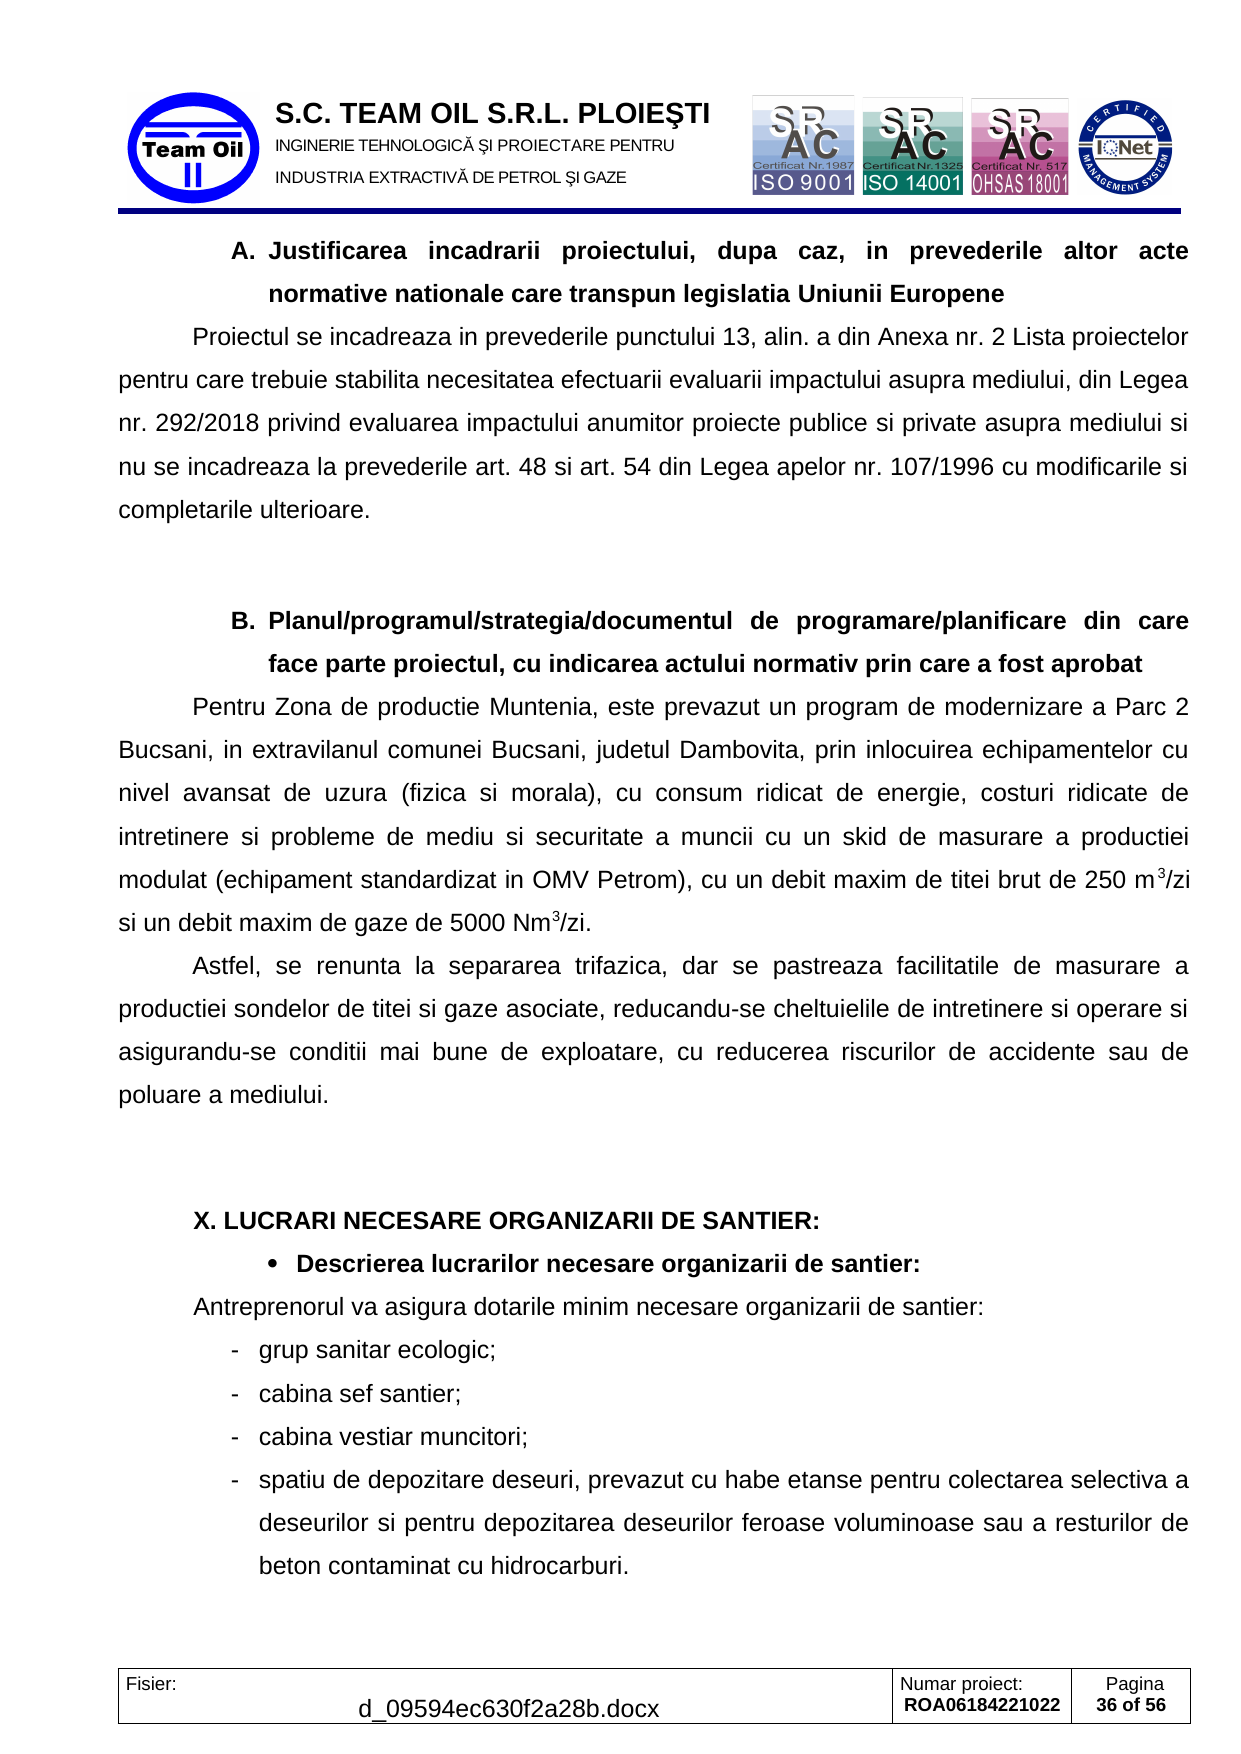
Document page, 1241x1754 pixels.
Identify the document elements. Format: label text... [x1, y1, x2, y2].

list Descrierea lucrarilor necesare organizarii de santier: [268, 1249, 1191, 1278]
picture [1077, 98, 1173, 195]
text Proiectul se incadreaza in prevederile punctului 13, alin. a din Anexa nr. 2 Lista proiectelor pentru care trebuie stabilita necesitatea efectuarii evaluarii impactului asupra mediului, din Legea nr. 292/2018 privind evaluarea impactului anumitor proiecte publice si private asupra mediului si nu se incadreaza la prevederile art. 48 si art. 54 din Legea apelor nr. 107/1996 cu modificarile si completarile ulterioare. [118, 322, 1191, 523]
list cabina sef santier; [231, 1378, 1191, 1407]
subtitle Justificarea incadrarii proiectului, dupa caz, in prevederile altor acte normative nationale care transpun legislatia Uniunii Europene [231, 236, 1191, 308]
picture [971, 98, 1069, 195]
subtitle Planul/programul/strategia/documentul de programare/planificare din care face parte proiectul, cu indicarea actului normativ prin care a fost aprobat [231, 606, 1191, 678]
picture [127, 92, 260, 204]
list cabina vestiar muncitori; [231, 1422, 1191, 1450]
text Astfel, se renunta la separarea trifazica, dar se pastreaza facilitatile de masurare a productiei sondelor de titei si gaze asociate, reducandu-se cheltuielile de intretinere si operare si asigurandu-se conditii mai bune de exploatare, cu reducerea riscurilor de accidente sau de poluare a mediului. [118, 951, 1191, 1109]
list spatiu de depozitare deseuri, prevazut cu habe etanse pentru colectarea selectiva a deseurilor si pentru depozitarea deseurilor feroase voluminoase sau a resturilor de beton contaminat cu hidrocarburi. [231, 1465, 1191, 1580]
subtitle X. LUCRARI NECESARE ORGANIZARII DE SANTIER: [193, 1206, 1191, 1235]
picture [862, 97, 963, 195]
picture [752, 95, 855, 195]
list grup sanitar ecologic; [231, 1335, 1191, 1364]
text Pentru Zona de productie Muntenia, este prevazut un program de modernizare a Parc 2 Bucsani, in extravilanul comunei Bucsani, judetul Dambovita, prin inlocuirea echipamentelor cu nivel avansat de uzura (fizica si morala), cu consum ridicat de energie, costuri ridicate de intretinere si probleme de mediu si securitate a muncii cu un skid de masurare a productiei modulat (echipament standardizat in OMV Petrom), cu un debit maxim de titei brut de 250 m3/zi si un debit maxim de gaze de 5000 Nm3/zi. [118, 692, 1191, 937]
text Antreprenorul va asigura dotarile minim necesare organizarii de santier: [118, 1292, 1191, 1321]
